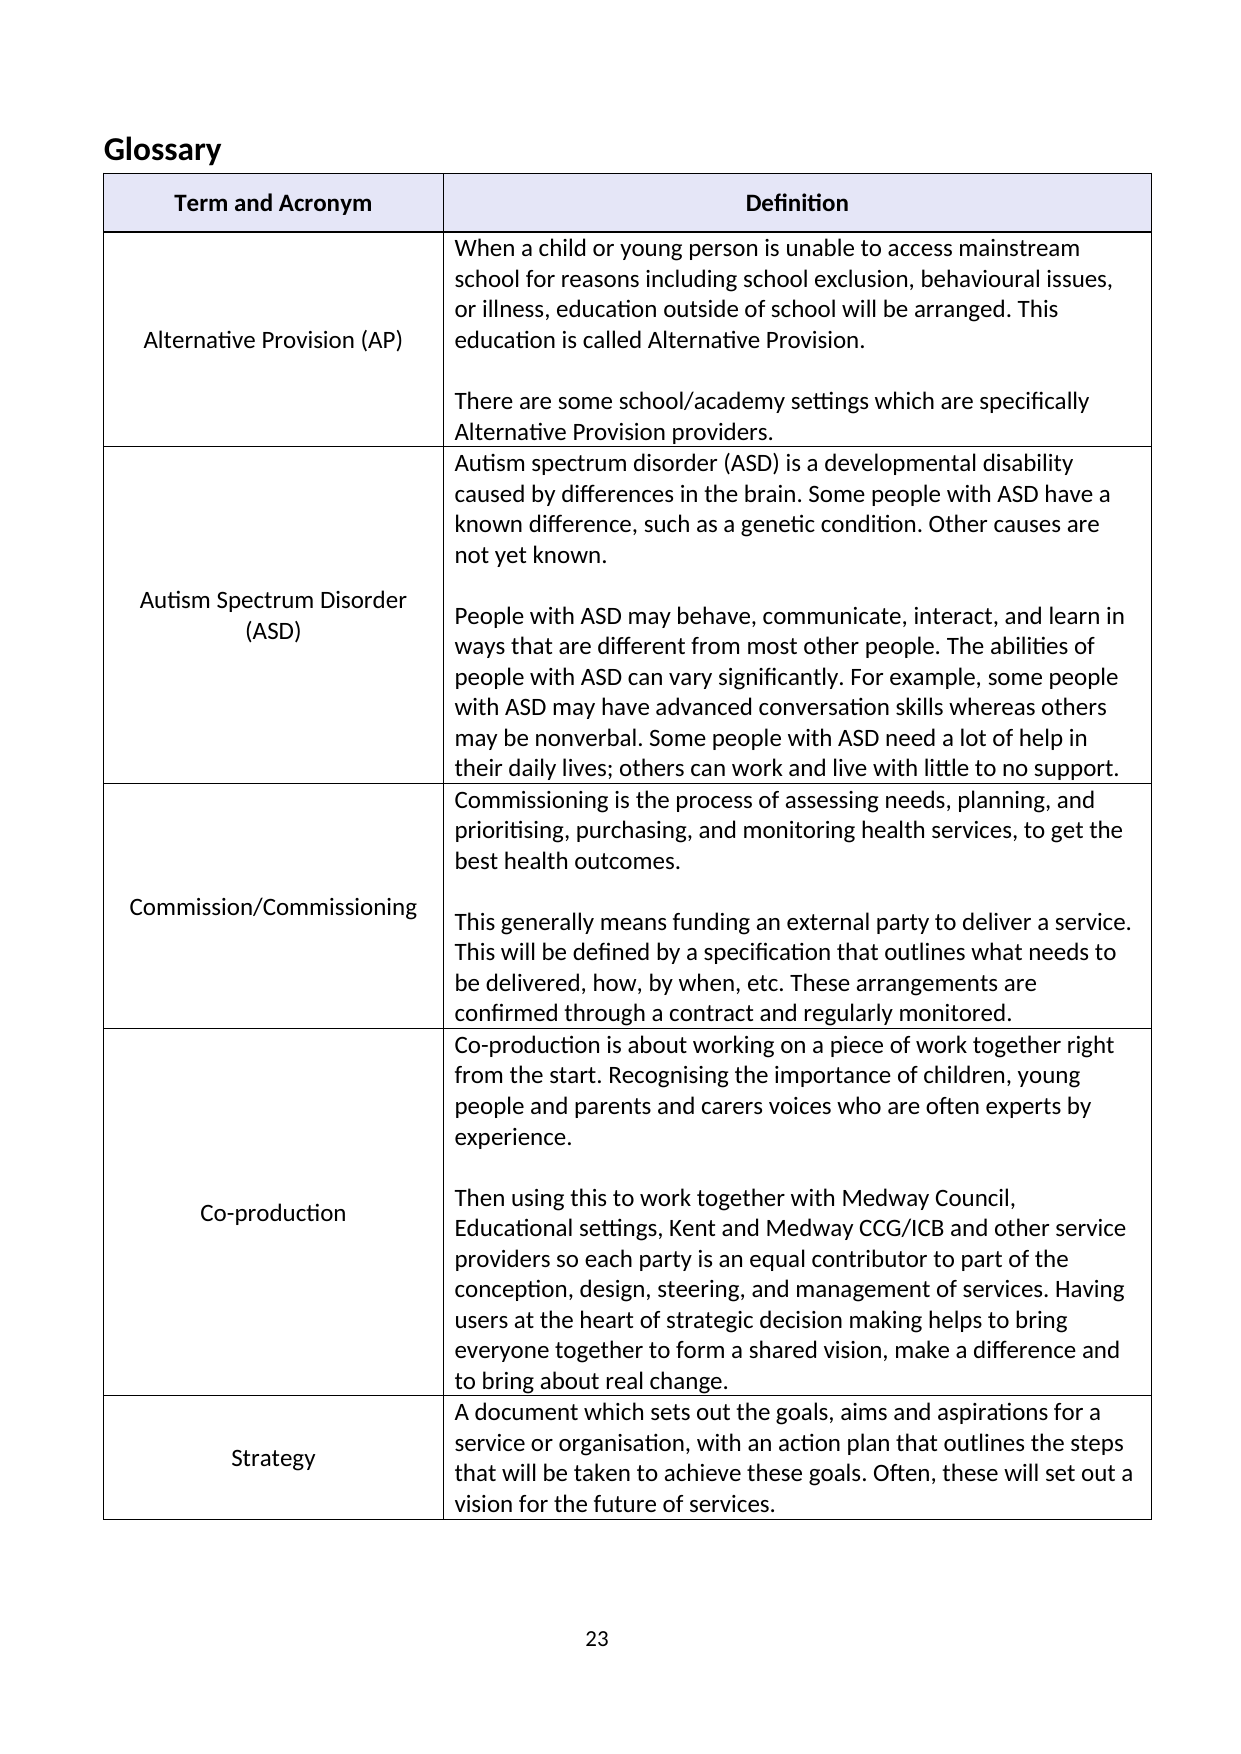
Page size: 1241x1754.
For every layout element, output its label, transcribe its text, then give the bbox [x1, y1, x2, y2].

table_cell Autism spectrum disorder (ASD) is a developmental disability caused by differences in the brain. Some people with ASD have a known difference, such as a genetic condition. Other causes are not yet known. People with ASD may behave, communicate, interact, and learn in ways that are different from most other people. The abilities of people with ASD can vary significantly. For example, some people with ASD may have advanced conversation skills whereas others may be nonverbal. Some people with ASD need a lot of help in their daily lives; others can work and live with little to no support. [444, 447, 1151, 783]
table_cell Commissioning is the process of assessing needs, planning, and prioritising, purchasing, and monitoring health services, to get the best health outcomes. This generally means funding an external party to deliver a service. This will be defined by a specification that outlines what needs to be delivered, how, by when, etc. These arrangements are confirmed through a contract and regularly monitored. [444, 784, 1151, 1028]
table_cell Co-production [104, 1029, 443, 1395]
table_header Definition [444, 174, 1151, 231]
table_cell A document which sets out the goals, aims and aspirations for a service or organisation, with an action plan that outlines the steps that will be taken to achieve these goals. Often, these will set out a vision for the future of services. [444, 1396, 1151, 1518]
subtitle Glossary [103, 128, 1090, 169]
table_cell Autism Spectrum Disorder (ASD) [104, 447, 443, 783]
table_cell Strategy [104, 1396, 443, 1518]
table_cell Alternative Provision (AP) [104, 233, 443, 446]
table_cell Commission/Commissioning [104, 784, 443, 1028]
table_header Term and Acronym [104, 174, 443, 231]
table_cell Co-production is about working on a piece of work together right from the start. Recognising the importance of children, young people and parents and carers voices who are often experts by experience. Then using this to work together with Medway Council, Educational settings, Kent and Medway CCG/ICB and other service providers so each party is an equal contributor to part of the conception, design, steering, and management of services. Having users at the heart of strategic decision making helps to bring everyone together to form a shared vision, make a difference and to bring about real change. [444, 1029, 1151, 1395]
table_cell When a child or young person is unable to access mainstream school for reasons including school exclusion, behavioural issues, or illness, education outside of school will be arranged. This education is called Alternative Provision. There are some school/academy settings which are specifically Alternative Provision providers. [444, 233, 1151, 446]
